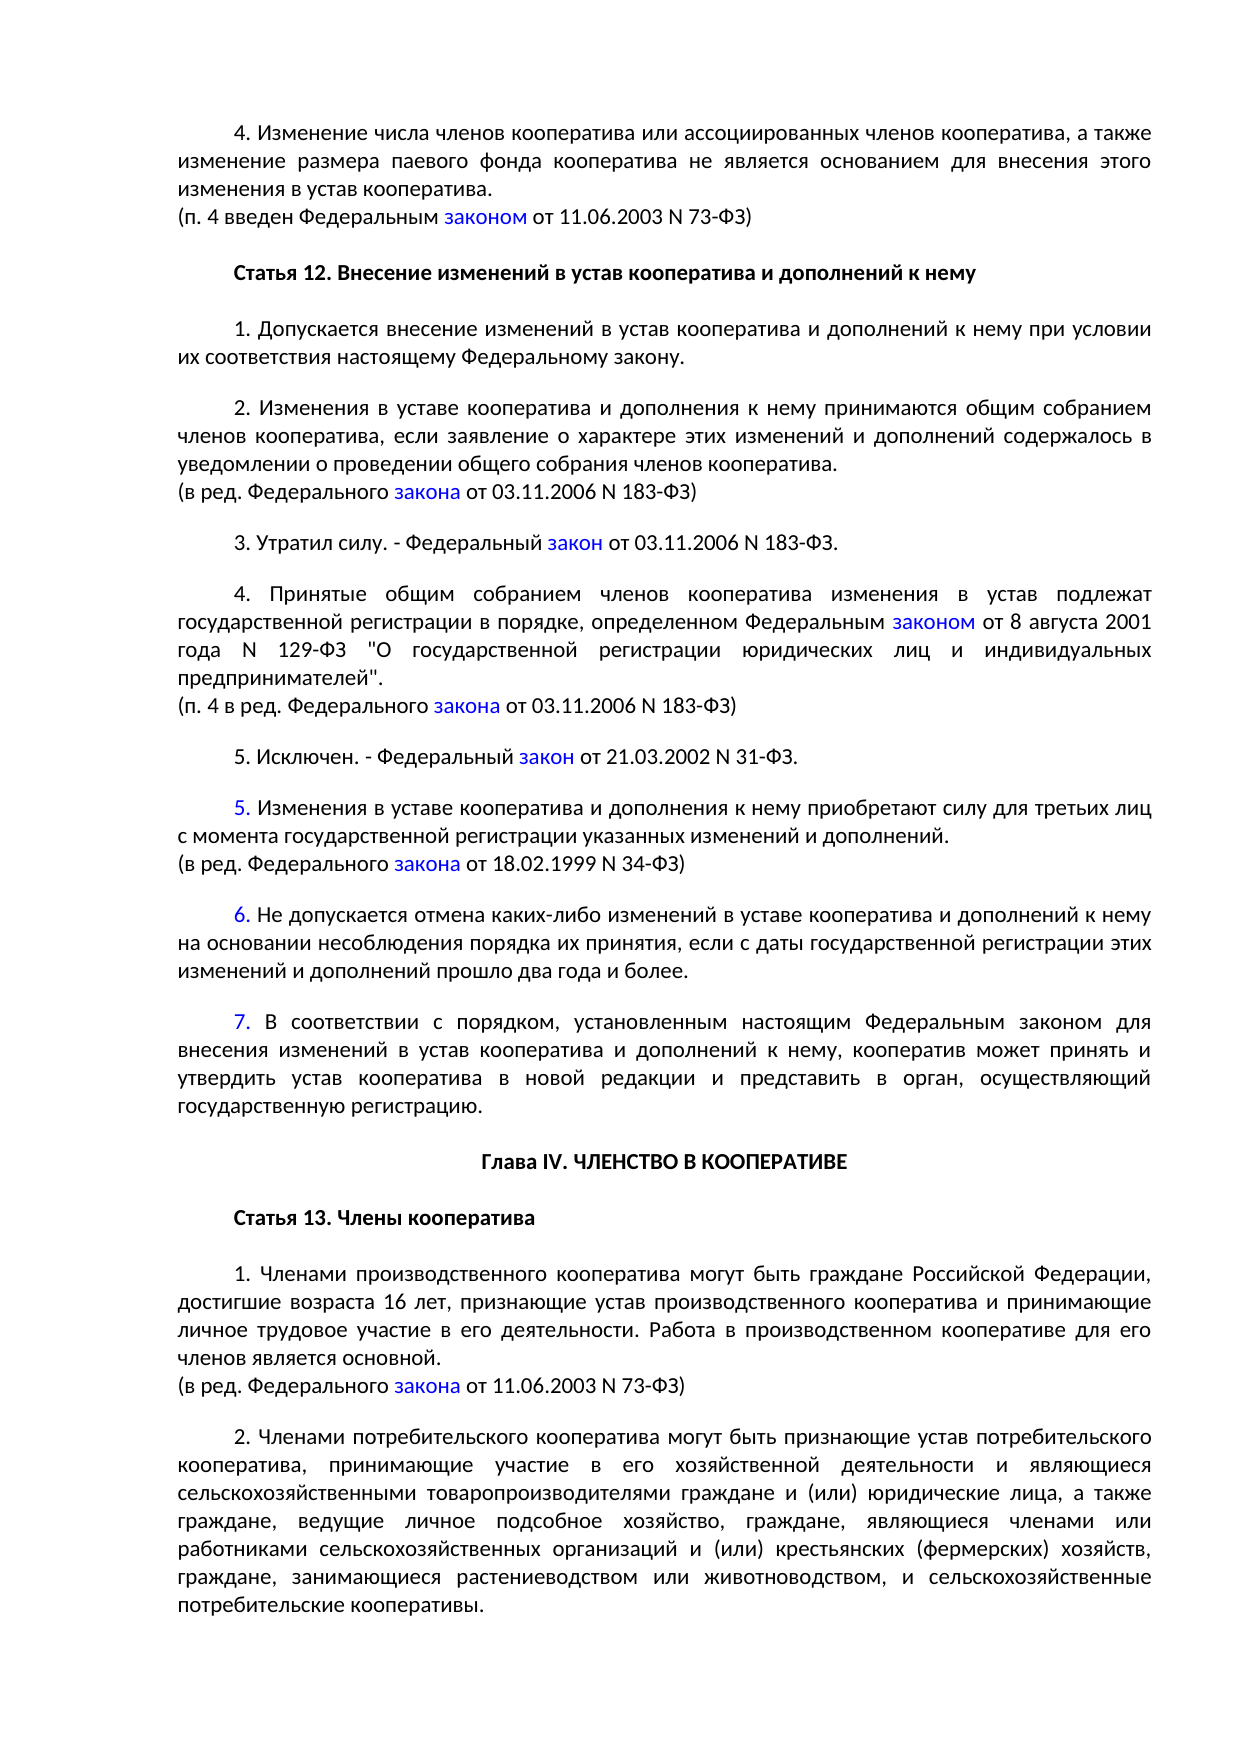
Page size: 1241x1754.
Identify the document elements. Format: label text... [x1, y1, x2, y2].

text 2. Членами потребительского кооператива могут быть признающие устав потребительского кооператива, принимающие участие в его хозяйственной деятельности и являющиеся сельскохозяйственными товаропроизводителями граждане и (или) юридические лица, а также граждане, ведущие личное подсобное хозяйство, граждане, являющиеся членами или работниками сельскохозяйственных организаций и (или) крестьянских (фермерских) хозяйств, граждане, занимающиеся растениеводством или животноводством, и сельскохозяйственные потребительские кооперативы. [177, 1422, 1152, 1618]
text 4. Принятые общим собранием членов кооператива изменения в устав подлежат государственной регистрации в порядке, определенном Федеральным законом от 8 августа 2001 года N 129-ФЗ "О государственной регистрации юридических лиц и индивидуальных предпринимателей". [177, 579, 1152, 691]
text (в ред. Федерального закона от 11.06.2003 N 73-ФЗ) [177, 1371, 1152, 1399]
text (в ред. Федерального закона от 18.02.1999 N 34-ФЗ) [177, 849, 1152, 877]
text 6. Не допускается отмена каких-либо изменений в уставе кооператива и дополнений к нему на основании несоблюдения порядка их принятия, если с даты государственной регистрации этих изменений и дополнений прошло два года и более. [177, 900, 1152, 984]
text 2. Изменения в уставе кооператива и дополнения к нему принимаются общим собранием членов кооператива, если заявление о характере этих изменений и дополнений содержалось в уведомлении о проведении общего собрания членов кооператива. [177, 393, 1152, 477]
text (п. 4 в ред. Федерального закона от 03.11.2006 N 183-ФЗ) [177, 691, 1152, 719]
text 7. В соответствии с порядком, установленным настоящим Федеральным законом для внесения изменений в устав кооператива и дополнений к нему, кооператив может принять и утвердить устав кооператива в новой редакции и представить в орган, осуществляющий государственную регистрацию. [177, 1007, 1152, 1119]
text 1. Допускается внесение изменений в устав кооператива и дополнений к нему при условии их соответствия настоящему Федеральному закону. [177, 314, 1152, 370]
title Статья 13. Члены кооператива [177, 1203, 1152, 1231]
text 1. Членами производственного кооператива могут быть граждане Российской Федерации, достигшие возраста 16 лет, признающие устав производственного кооператива и принимающие личное трудовое участие в его деятельности. Работа в производственном кооперативе для его членов является основной. [177, 1259, 1152, 1371]
text 4. Изменение числа членов кооператива или ассоциированных членов кооператива, а также изменение размера паевого фонда кооператива не является основанием для внесения этого изменения в устав кооператива. [177, 118, 1152, 202]
title Глава IV. ЧЛЕНСТВО В КООПЕРАТИВЕ [177, 1147, 1152, 1175]
text (в ред. Федерального закона от 03.11.2006 N 183-ФЗ) [177, 477, 1152, 505]
text 3. Утратил силу. - Федеральный закон от 03.11.2006 N 183-ФЗ. [177, 528, 1152, 556]
text 5. Исключен. - Федеральный закон от 21.03.2002 N 31-ФЗ. [177, 742, 1152, 770]
text (п. 4 введен Федеральным законом от 11.06.2003 N 73-ФЗ) [177, 202, 1152, 230]
text 5. Изменения в уставе кооператива и дополнения к нему приобретают силу для третьих лиц с момента государственной регистрации указанных изменений и дополнений. [177, 793, 1152, 849]
title Статья 12. Внесение изменений в устав кооператива и дополнений к нему [177, 258, 1152, 286]
